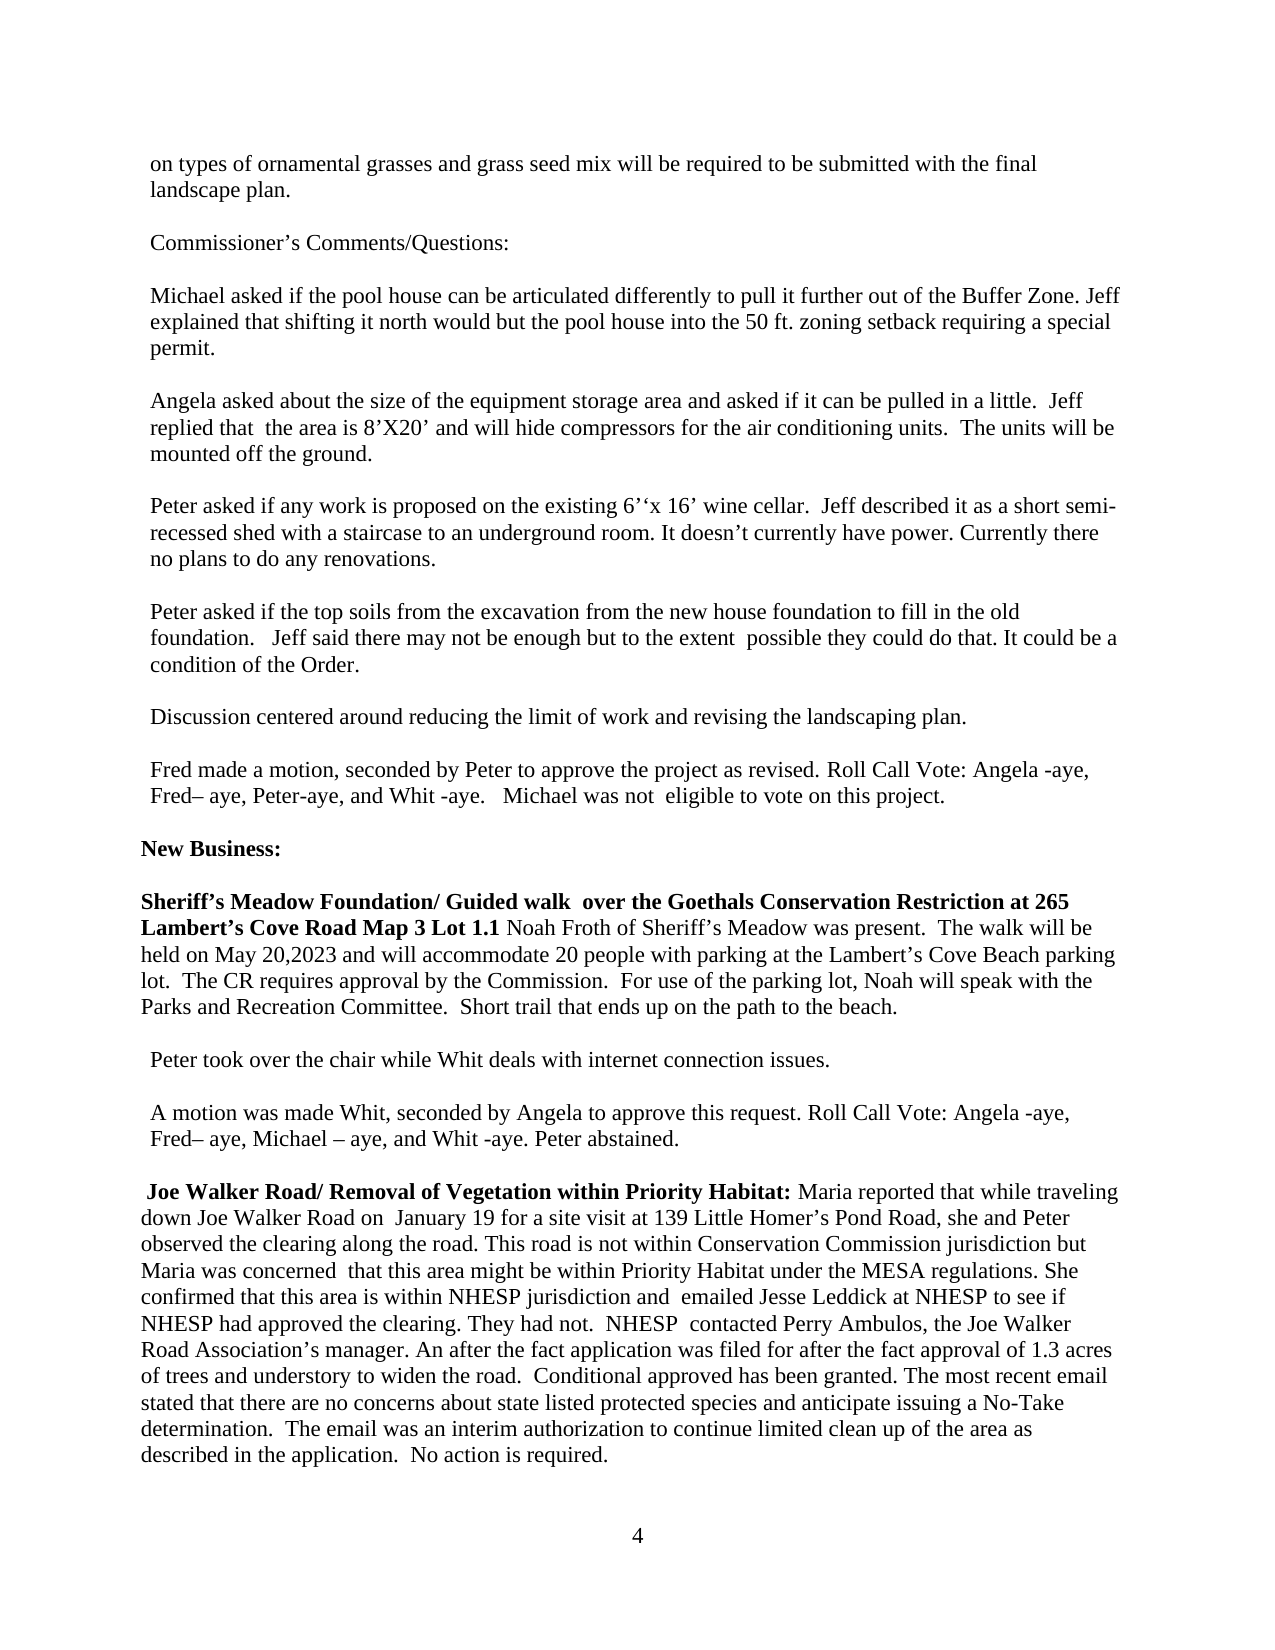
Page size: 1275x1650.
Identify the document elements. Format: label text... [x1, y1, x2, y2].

text Joe Walker Road/ Removal of Vegetation within Priority Habitat: Maria reported that while traveling down Joe Walker Road on January 19 for a site visit at 139 Little Homer’s Pond Road, she and Peter observed the clearing along the road. This road is not within Conservation Commission jurisdiction but Maria was concerned that this area might be within Priority Habitat under the MESA regulations. She confirmed that this area is within NHESP jurisdiction and emailed Jesse Leddick at NHESP to see if NHESP had approved the clearing. They had not. NHESP contacted Perry Ambulos, the Joe Walker Road Association’s manager. An after the fact application was filed for after the fact approval of 1.3 acres of trees and understory to widen the road. Conditional approved has been granted. The most recent email stated that there are no concerns about state listed protected species and anticipate issuing a No-Take determination. The email was an interim authorization to continue limited clean up of the area as described in the application. No action is required. [141, 1178, 1125, 1468]
text Sheriff’s Meadow Foundation/ Guided walk over the Goethals Conservation Restriction at 265 Lambert’s Cove Road Map 3 Lot 1.1 Noah Froth of Sheriff’s Meadow was present. The walk will be held on May 20,2023 and will accommodate 20 people with parking at the Lambert’s Cove Beach parking lot. The CR requires approval by the Commission. For use of the parking lot, Noah will speak with the Parks and Recreation Committee. Short trail that ends up on the path to the beach. [141, 888, 1125, 1020]
text New Business: [141, 835, 1125, 862]
text Michael asked if the pool house can be articulated differently to pull it further out of the Buffer Zone. Jeff explained that shifting it north would but the pool house into the 50 ft. zoning setback requiring a special permit. [150, 282, 1125, 361]
text Peter took over the chair while Whit deals with internet connection issues. [150, 1046, 1125, 1072]
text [150, 150, 1125, 203]
text Fred made a motion, seconded by Peter to approve the project as revised. Roll Call Vote: Angela -aye, Fred– aye, Peter-aye, and Whit -aye. Michael was not eligible to vote on this project. [150, 756, 1125, 809]
text Peter asked if any work is proposed on the existing 6’‘x 16’ wine cellar. Jeff described it as a short semi- recessed shed with a staircase to an underground room. It doesn’t currently have power. Currently there no plans to do any renovations. [150, 493, 1125, 572]
text Peter asked if the top soils from the excavation from the new house foundation to fill in the old foundation. Jeff said there may not be enough but to the extent possible they could do that. It could be a condition of the Order. [150, 598, 1125, 677]
text Commissioner’s Comments/Questions: [150, 229, 1125, 255]
text Discussion centered around reducing the limit of work and revising the landscaping plan. [150, 703, 1125, 730]
text Angela asked about the size of the equipment storage area and asked if it can be pulled in a little. Jeff replied that the area is 8’X20’ and will hide compressors for the air conditioning units. The units will be mounted off the ground. [150, 387, 1125, 466]
text A motion was made Whit, seconded by Angela to approve this request. Roll Call Vote: Angela -aye, Fred– aye, Michael – aye, and Whit -aye. Peter abstained. [150, 1099, 1125, 1151]
